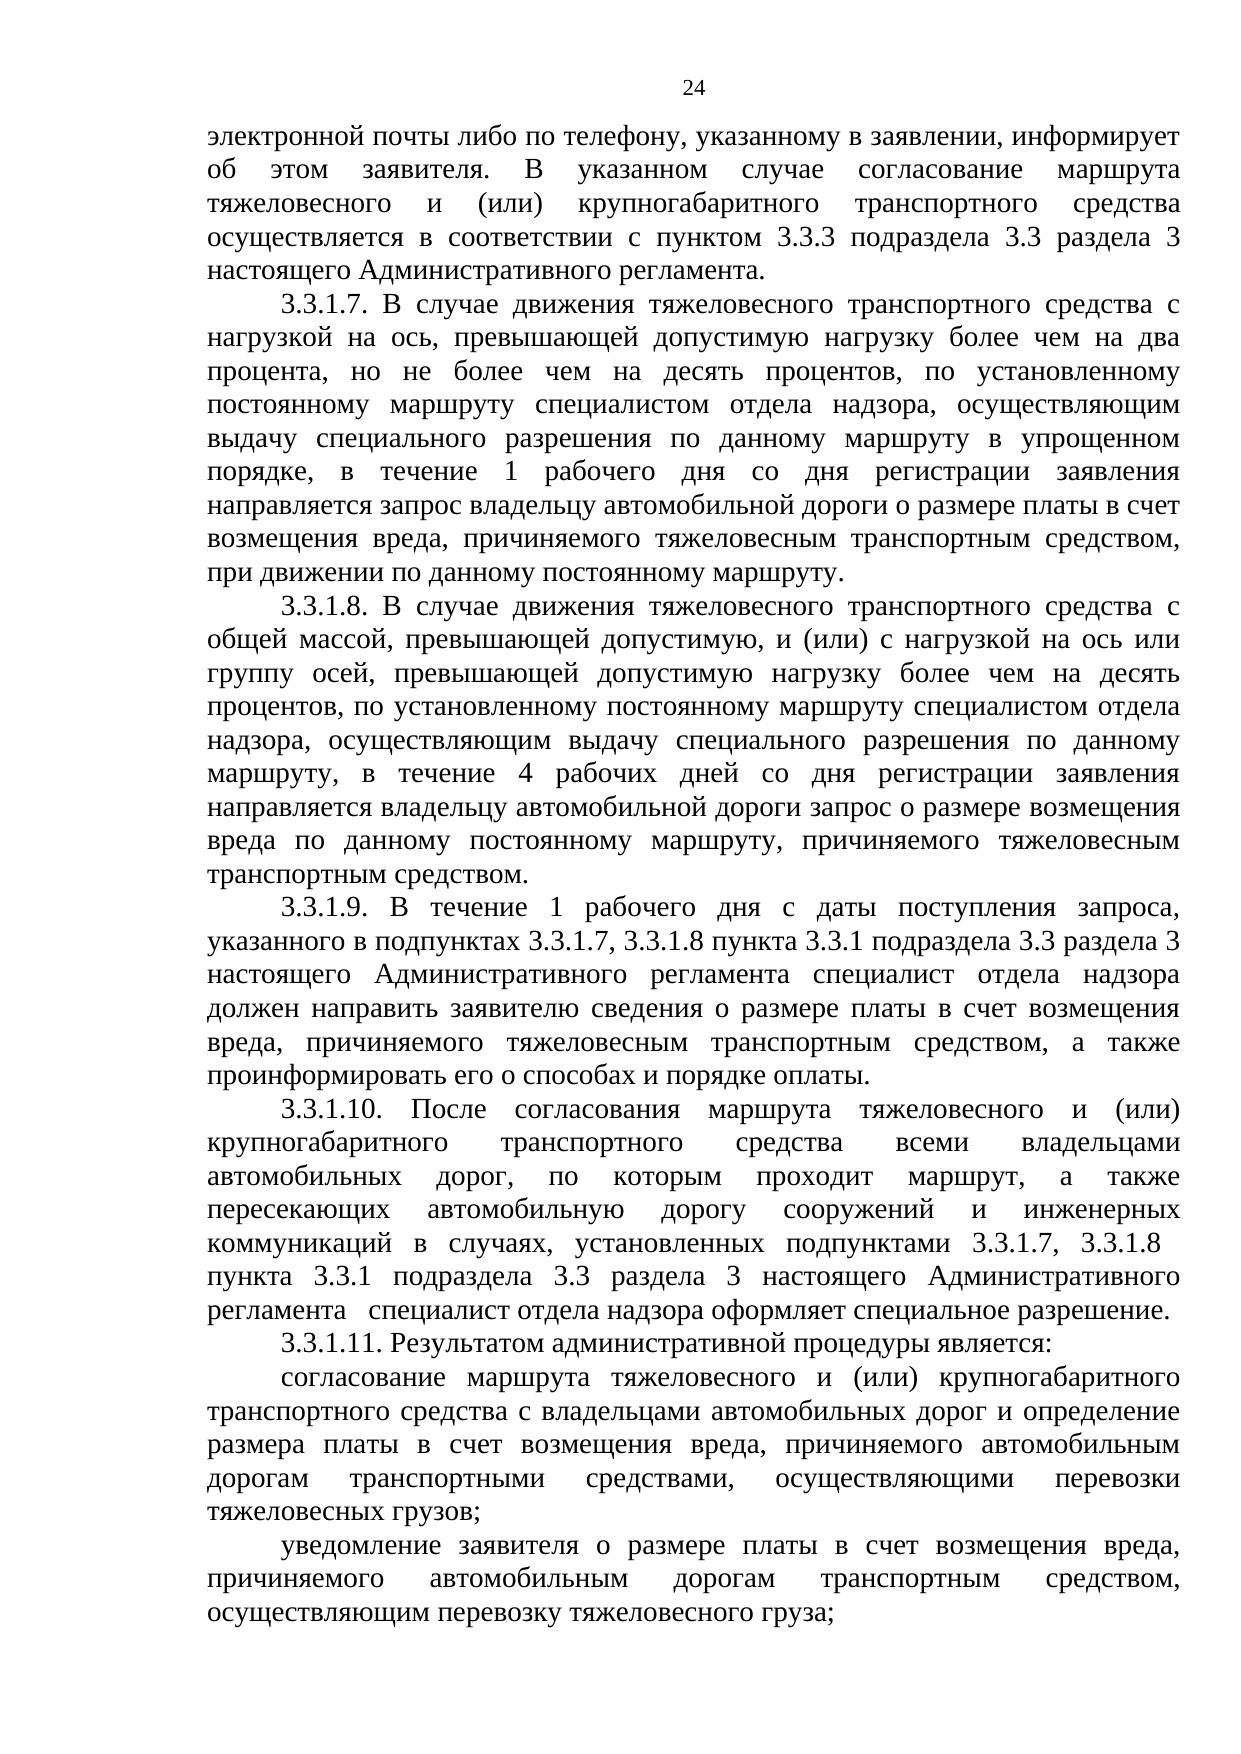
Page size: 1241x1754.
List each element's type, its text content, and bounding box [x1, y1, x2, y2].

text 3.3.1.9. В течение 1 рабочего дня с даты поступления запроса, указанного в подпунктах 3.3.1.7, 3.3.1.8 пункта 3.3.1 подраздела 3.3 раздела 3 настоящего Административного регламента специалист отдела надзора должен направить заявителю сведения о размере платы в счет возмещения вреда, причиняемого тяжеловесным транспортным средством, а также проинформировать его о способах и порядке оплаты. [207, 889, 1181, 1091]
text 3.3.1.7. В случае движения тяжеловесного транспортного средства с нагрузкой на ось, превышающей допустимую нагрузку более чем на два процента, но не более чем на десять процентов, по установленному постоянному маршруту специалистом отдела надзора, осуществляющим выдачу специального разрешения по данному маршруту в упрощенном порядке, в течение 1 рабочего дня со дня регистрации заявления направляется запрос владельцу автомобильной дороги о размере платы в счет возмещения вреда, причиняемого тяжеловесным транспортным средством, при движении по данному постоянному маршруту. [207, 286, 1181, 588]
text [207, 118, 1181, 286]
text 3.3.1.11. Результатом административной процедуры является: [207, 1326, 1181, 1359]
text 3.3.1.8. В случае движения тяжеловесного транспортного средства с общей массой, превышающей допустимую, и (или) с нагрузкой на ось или группу осей, превышающей допустимую нагрузку более чем на десять процентов, по установленному постоянному маршруту специалистом отдела надзора, осуществляющим выдачу специального разрешения по данному маршруту, в течение 4 рабочих дней со дня регистрации заявления направляется владельцу автомобильной дороги запрос о размере возмещения вреда по данному постоянному маршруту, причиняемого тяжеловесным транспортным средством. [207, 588, 1181, 889]
text согласование маршрута тяжеловесного и (или) крупногабаритного транспортного средства с владельцами автомобильных дорог и определение размера платы в счет возмещения вреда, причиняемого автомобильным дорогам транспортными средствами, осуществляющими перевозки тяжеловесных грузов; [207, 1359, 1181, 1527]
text уведомление заявителя о размере платы в счет возмещения вреда, причиняемого автомобильным дорогам транспортным средством, осуществляющим перевозку тяжеловесного груза; [207, 1527, 1181, 1627]
text 3.3.1.10. После согласования маршрута тяжеловесного и (или) крупногабаритного транспортного средства всеми владельцами автомобильных дорог, по которым проходит маршрут, а также пересекающих автомобильную дорогу сооружений и инженерных коммуникаций в случаях, установленных подпунктами 3.3.1.7, 3.3.1.8 пункта 3.3.1 подраздела 3.3 раздела 3 настоящего Административного регламента специалист отдела надзора оформляет специальное разрешение. [207, 1091, 1181, 1326]
